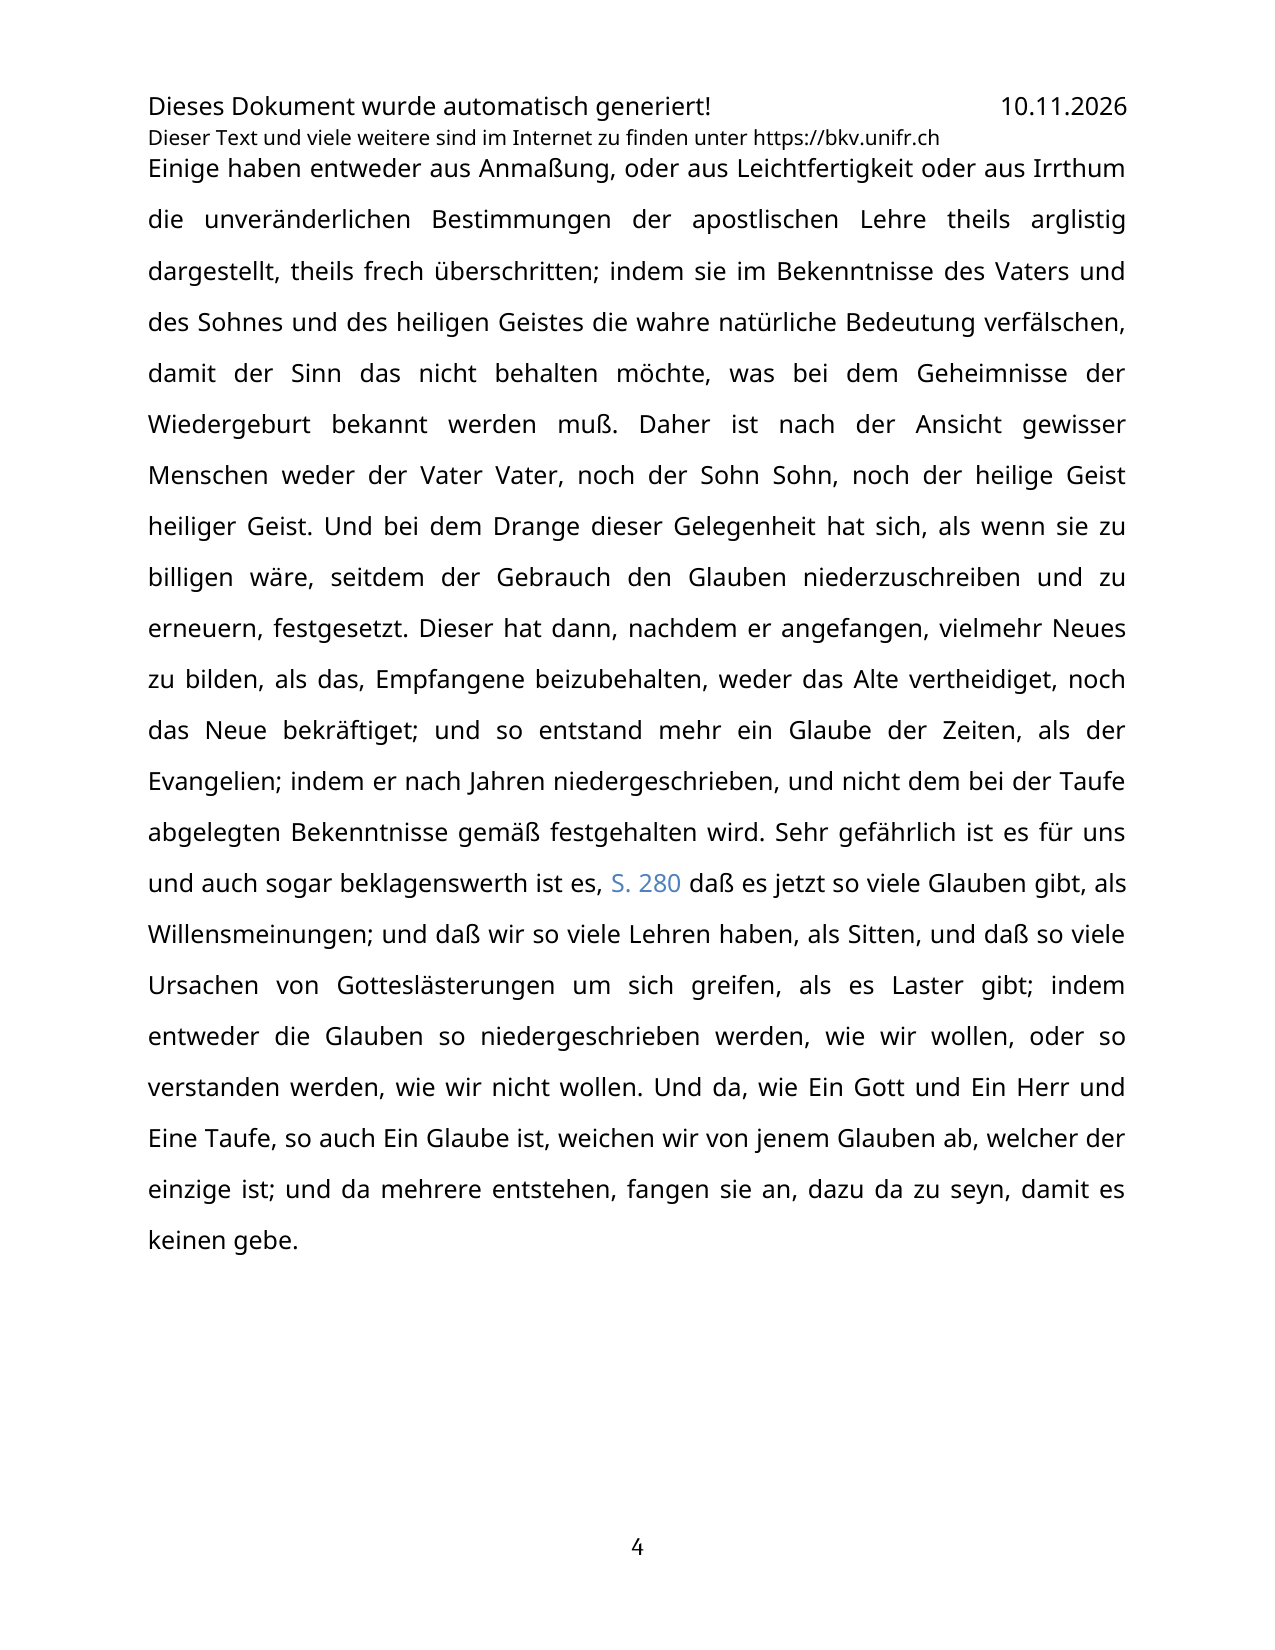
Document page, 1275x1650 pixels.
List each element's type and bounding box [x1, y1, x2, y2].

text [148, 151, 1127, 1257]
